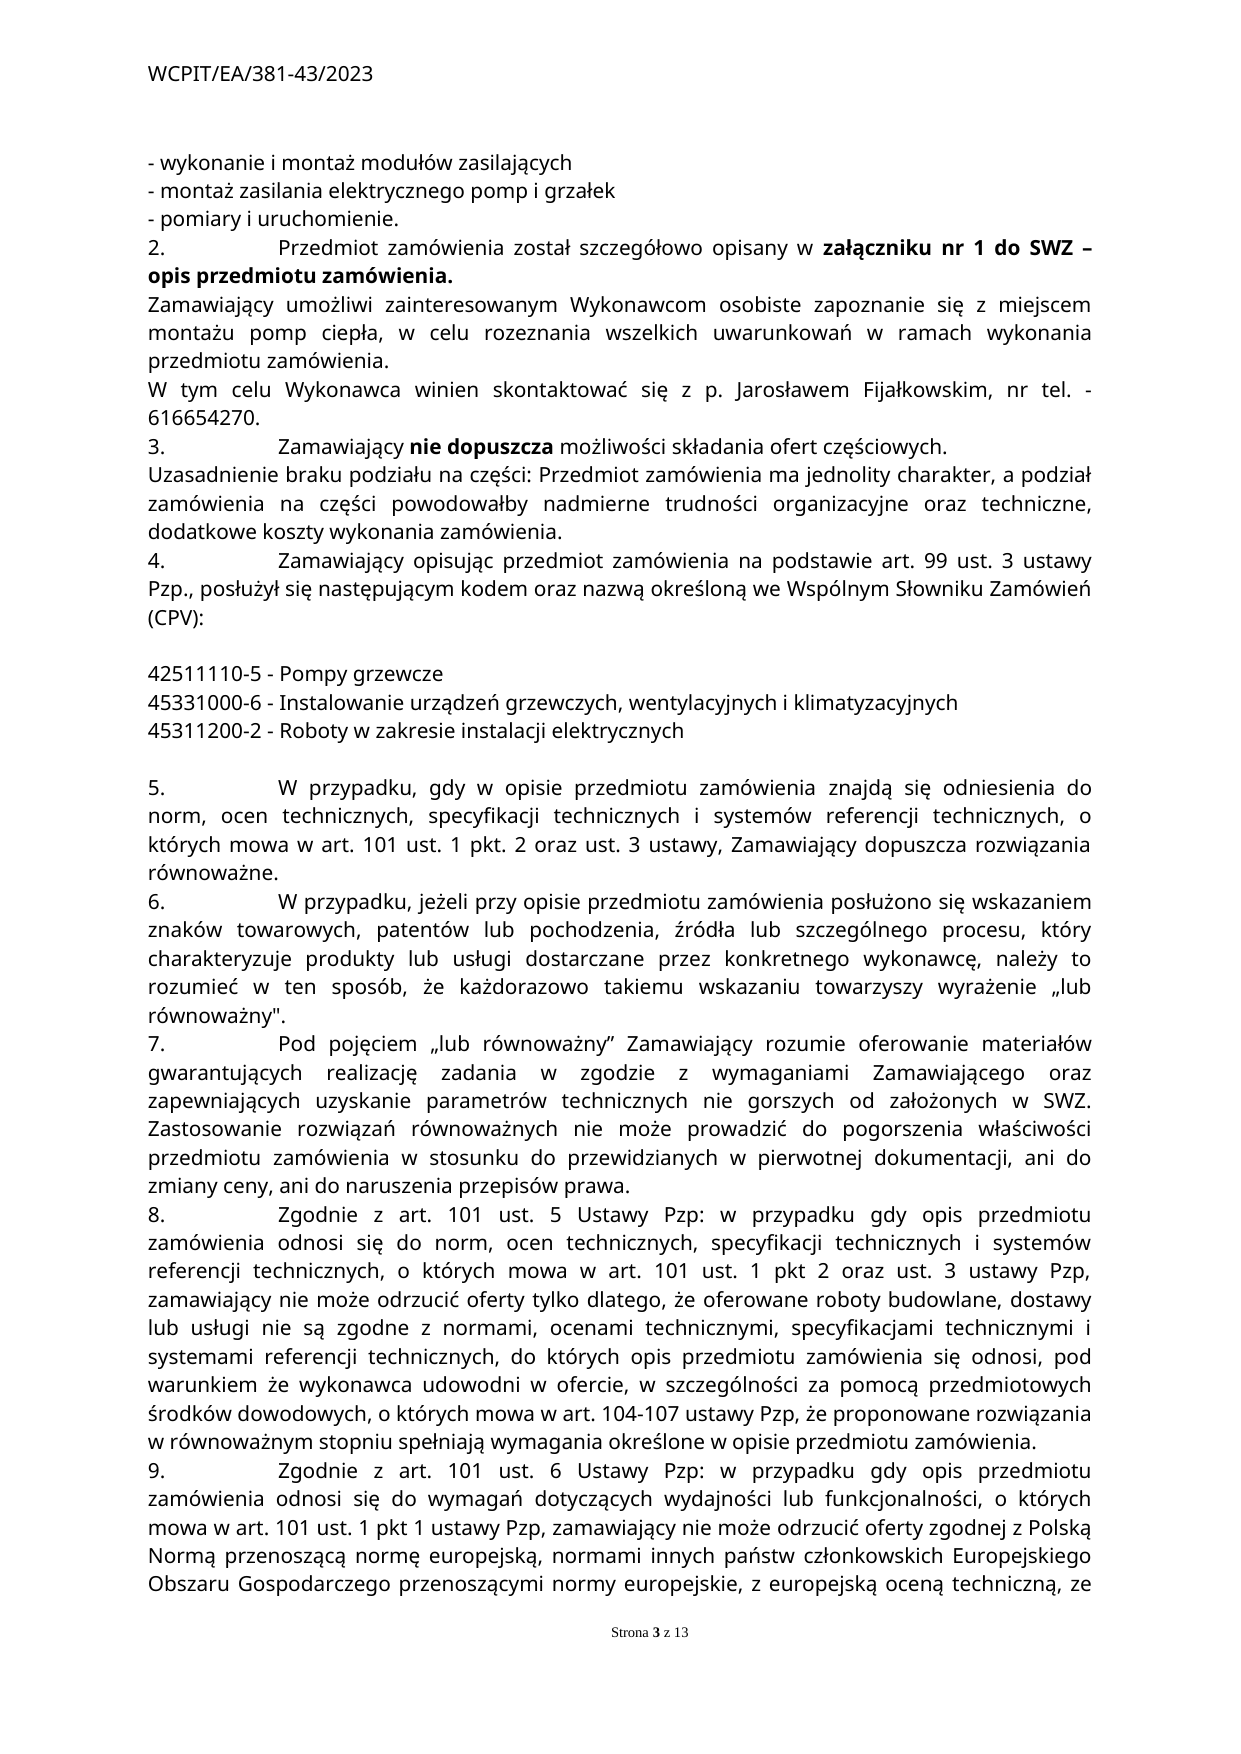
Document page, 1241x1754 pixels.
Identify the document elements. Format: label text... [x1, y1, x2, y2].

text 42511110-5 - Pompy grzewcze [148, 659, 1093, 688]
text 6. W przypadku, jeżeli przy opisie przedmiotu zamówienia posłużono się wskazaniem znaków towarowych, patentów lub pochodzenia, źródła lub szczególnego procesu, który charakteryzuje produkty lub usługi dostarczane przez konkretnego wykonawcę, należy to rozumieć w ten sposób, że każdorazowo takiemu wskazaniu towarzyszy wyrażenie „lub równoważny". [148, 887, 1093, 1029]
text 45311200-2 - Roboty w zakresie instalacji elektrycznych [148, 716, 1093, 745]
list Zamawiający nie dopuszcza możliwości składania ofert częściowych. [148, 432, 1093, 460]
list Zamawiający umożliwi zainteresowanym Wykonawcom osobiste zapoznanie się z miejscem montażu pomp ciepła, w celu rozeznania wszelkich uwarunkowań w ramach wykonania przedmiotu zamówienia. [148, 290, 1093, 375]
text - montaż zasilania elektrycznego pomp i grzałek [148, 176, 1093, 204]
text 7. Pod pojęciem „lub równoważny” Zamawiający rozumie oferowanie materiałów gwarantujących realizację zadania w zgodzie z wymaganiami Zamawiającego oraz zapewniających uzyskanie parametrów technicznych nie gorszych od założonych w SWZ. Zastosowanie rozwiązań równoważnych nie może prowadzić do pogorszenia właściwości przedmiotu zamówienia w stosunku do przewidzianych w pierwotnej dokumentacji, ani do zmiany ceny, ani do naruszenia przepisów prawa. [148, 1029, 1093, 1200]
text - pomiary i uruchomienie. [148, 204, 1093, 233]
list Przedmiot zamówienia został szczegółowo opisany w załączniku nr 1 do SWZ – opis przedmiotu zamówienia. [148, 233, 1093, 290]
text 5. W przypadku, gdy w opisie przedmiotu zamówienia znajdą się odniesienia do norm, ocen technicznych, specyfikacji technicznych i systemów referencji technicznych, o których mowa w art. 101 ust. 1 pkt. 2 oraz ust. 3 ustawy, Zamawiający dopuszcza rozwiązania równoważne. [148, 773, 1093, 887]
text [148, 1456, 1093, 1598]
text 45331000-6 - Instalowanie urządzeń grzewczych, wentylacyjnych i klimatyzacyjnych [148, 688, 1093, 716]
text - wykonanie i montaż modułów zasilających [148, 148, 1093, 176]
list W tym celu Wykonawca winien skontaktować się z p. Jarosławem Fijałkowskim, nr tel. - 616654270. [148, 375, 1093, 432]
text 8. Zgodnie z art. 101 ust. 5 Ustawy Pzp: w przypadku gdy opis przedmiotu zamówienia odnosi się do norm, ocen technicznych, specyfikacji technicznych i systemów referencji technicznych, o których mowa w art. 101 ust. 1 pkt 2 oraz ust. 3 ustawy Pzp, zamawiający nie może odrzucić oferty tylko dlatego, że oferowane roboty budowlane, dostawy lub usługi nie są zgodne z normami, ocenami technicznymi, specyfikacjami technicznymi i systemami referencji technicznych, do których opis przedmiotu zamówienia się odnosi, pod warunkiem że wykonawca udowodni w ofercie, w szczególności za pomocą przedmiotowych środków dowodowych, o których mowa w art. 104-107 ustawy Pzp, że proponowane rozwiązania w równoważnym stopniu spełniają wymagania określone w opisie przedmiotu zamówienia. [148, 1200, 1093, 1456]
text Uzasadnienie braku podziału na części: Przedmiot zamówienia ma jednolity charakter, a podział zamówienia na części powodowałby nadmierne trudności organizacyjne oraz techniczne, dodatkowe koszty wykonania zamówienia. [148, 460, 1093, 546]
list Zamawiający opisując przedmiot zamówienia na podstawie art. 99 ust. 3 ustawy Pzp., posłużył się następującym kodem oraz nazwą określoną we Wspólnym Słowniku Zamówień (CPV): [148, 546, 1093, 631]
